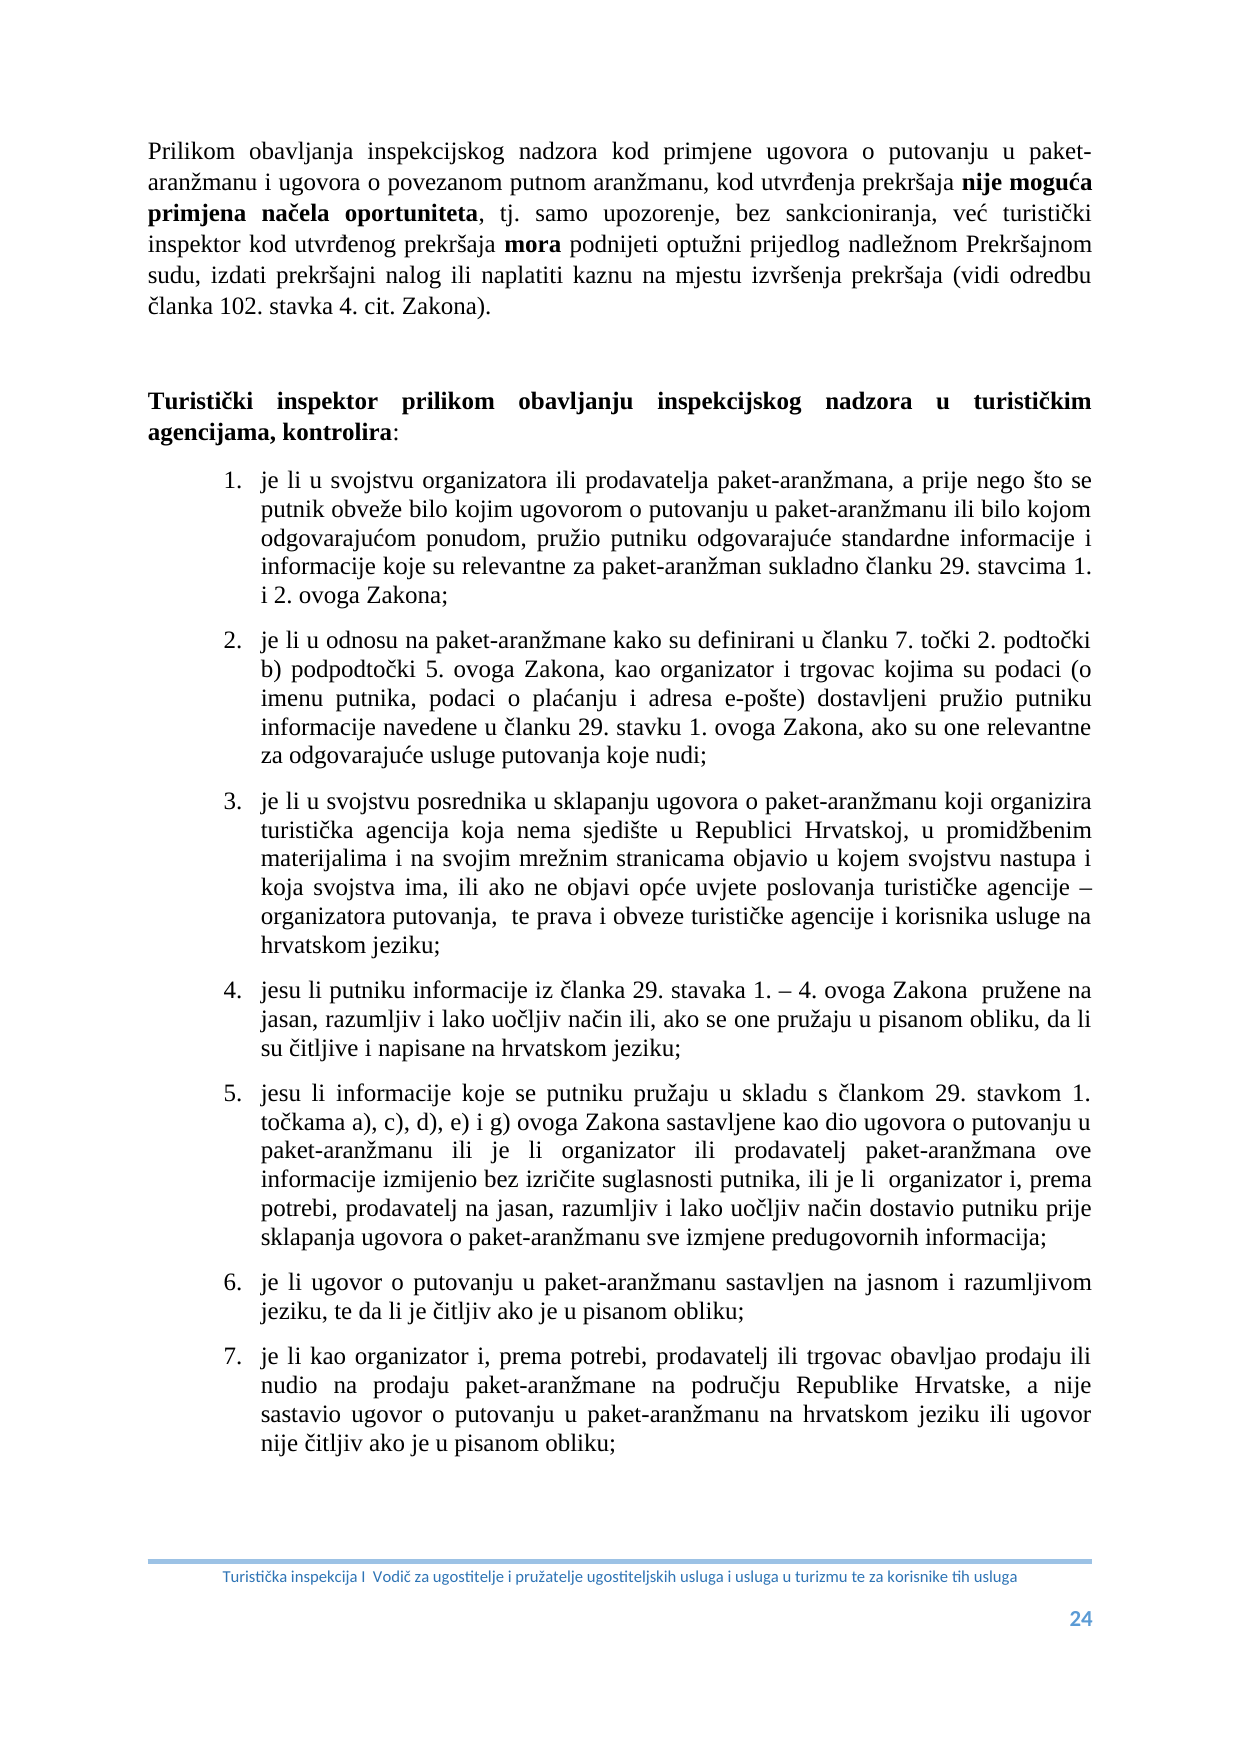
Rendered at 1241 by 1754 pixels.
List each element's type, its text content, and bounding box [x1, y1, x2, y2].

text Turistički inspektor prilikom obavljanju inspekcijskog nadzora u turističkim agencijama, kontrolira: [148, 386, 1092, 446]
list je li ugovor o putovanju u paket-aranžmanu sastavljen na jasnom i razumljivom jeziku, te da li je čitljiv ako je u pisanom obliku; [223, 1267, 1092, 1325]
list jesu li putniku informacije iz članka 29. stavaka 1. – 4. ovoga Zakona pružene na jasan, razumljiv i lako uočljiv način ili, ako se one pružaju u pisanom obliku, da li su čitljive i napisane na hrvatskom jeziku; [223, 975, 1092, 1061]
list je li u svojstvu organizatora ili prodavatelja paket-aranžmana, a prije nego što se putnik obveže bilo kojim ugovorom o putovanju u paket-aranžmanu ili bilo kojom odgovarajućom ponudom, pružio putniku odgovarajuće standardne informacije i informacije koje su relevantne za paket-aranžman sukladno članku 29. stavcima 1. i 2. ovoga Zakona; [223, 465, 1092, 609]
list je li u odnosu na paket-aranžmane kako su definirani u članku 7. točki 2. podtočki b) podpodtočki 5. ovoga Zakona, kao organizator i trgovac kojima su podaci (o imenu putnika, podaci o plaćanju i adresa e-pošte) dostavljeni pružio putniku informacije navedene u članku 29. stavku 1. ovoga Zakona, ako su one relevantne za odgovarajuće usluge putovanja koje nudi; [223, 626, 1092, 769]
list je li kao organizator i, prema potrebi, prodavatelj ili trgovac obavljao prodaju ili nudio na prodaju paket-aranžmane na području Republike Hrvatske, a nije sastavio ugovor o putovanju u paket-aranžmanu na hrvatskom jeziku ili ugovor nije čitljiv ako je u pisanom obliku; [223, 1341, 1092, 1456]
list jesu li informacije koje se putniku pružaju u skladu s člankom 29. stavkom 1. točkama a), c), d), e) i g) ovoga Zakona sastavljene kao dio ugovora o putovanju u paket-aranžmanu ili je li organizator ili prodavatelj paket-aranžmana ove informacije izmijenio bez izričite suglasnosti putnika, ili je li organizator i, prema potrebi, prodavatelj na jasan, razumljiv i lako uočljiv način dostavio putniku prije sklapanja ugovora o paket-aranžmanu sve izmjene predugovornih informacija; [223, 1078, 1092, 1251]
text Prilikom obavljanja inspekcijskog nadzora kod primjene ugovora o putovanju u paket-aranžmanu i ugovora o povezanom putnom aranžmanu, kod utvrđenja prekršaja nije moguća primjena načela oportuniteta, tj. samo upozorenje, bez sankcioniranja, već turistički inspektor kod utvrđenog prekršaja mora podnijeti optužni prijedlog nadležnom Prekršajnom sudu, izdati prekršajni nalog ili naplatiti kaznu na mjestu izvršenja prekršaja (vidi odredbu članka 102. stavka 4. cit. Zakona). [148, 136, 1092, 320]
list je li u svojstvu posrednika u sklapanju ugovora o paket-aranžmanu koji organizira turistička agencija koja nema sjedište u Republici Hrvatskoj, u promidžbenim materijalima i na svojim mrežnim stranicama objavio u kojem svojstvu nastupa i koja svojstva ima, ili ako ne objavi opće uvjete poslovanja turističke agencije – organizatora putovanja, te prava i obveze turističke agencije i korisnika usluge na hrvatskom jeziku; [223, 786, 1092, 958]
